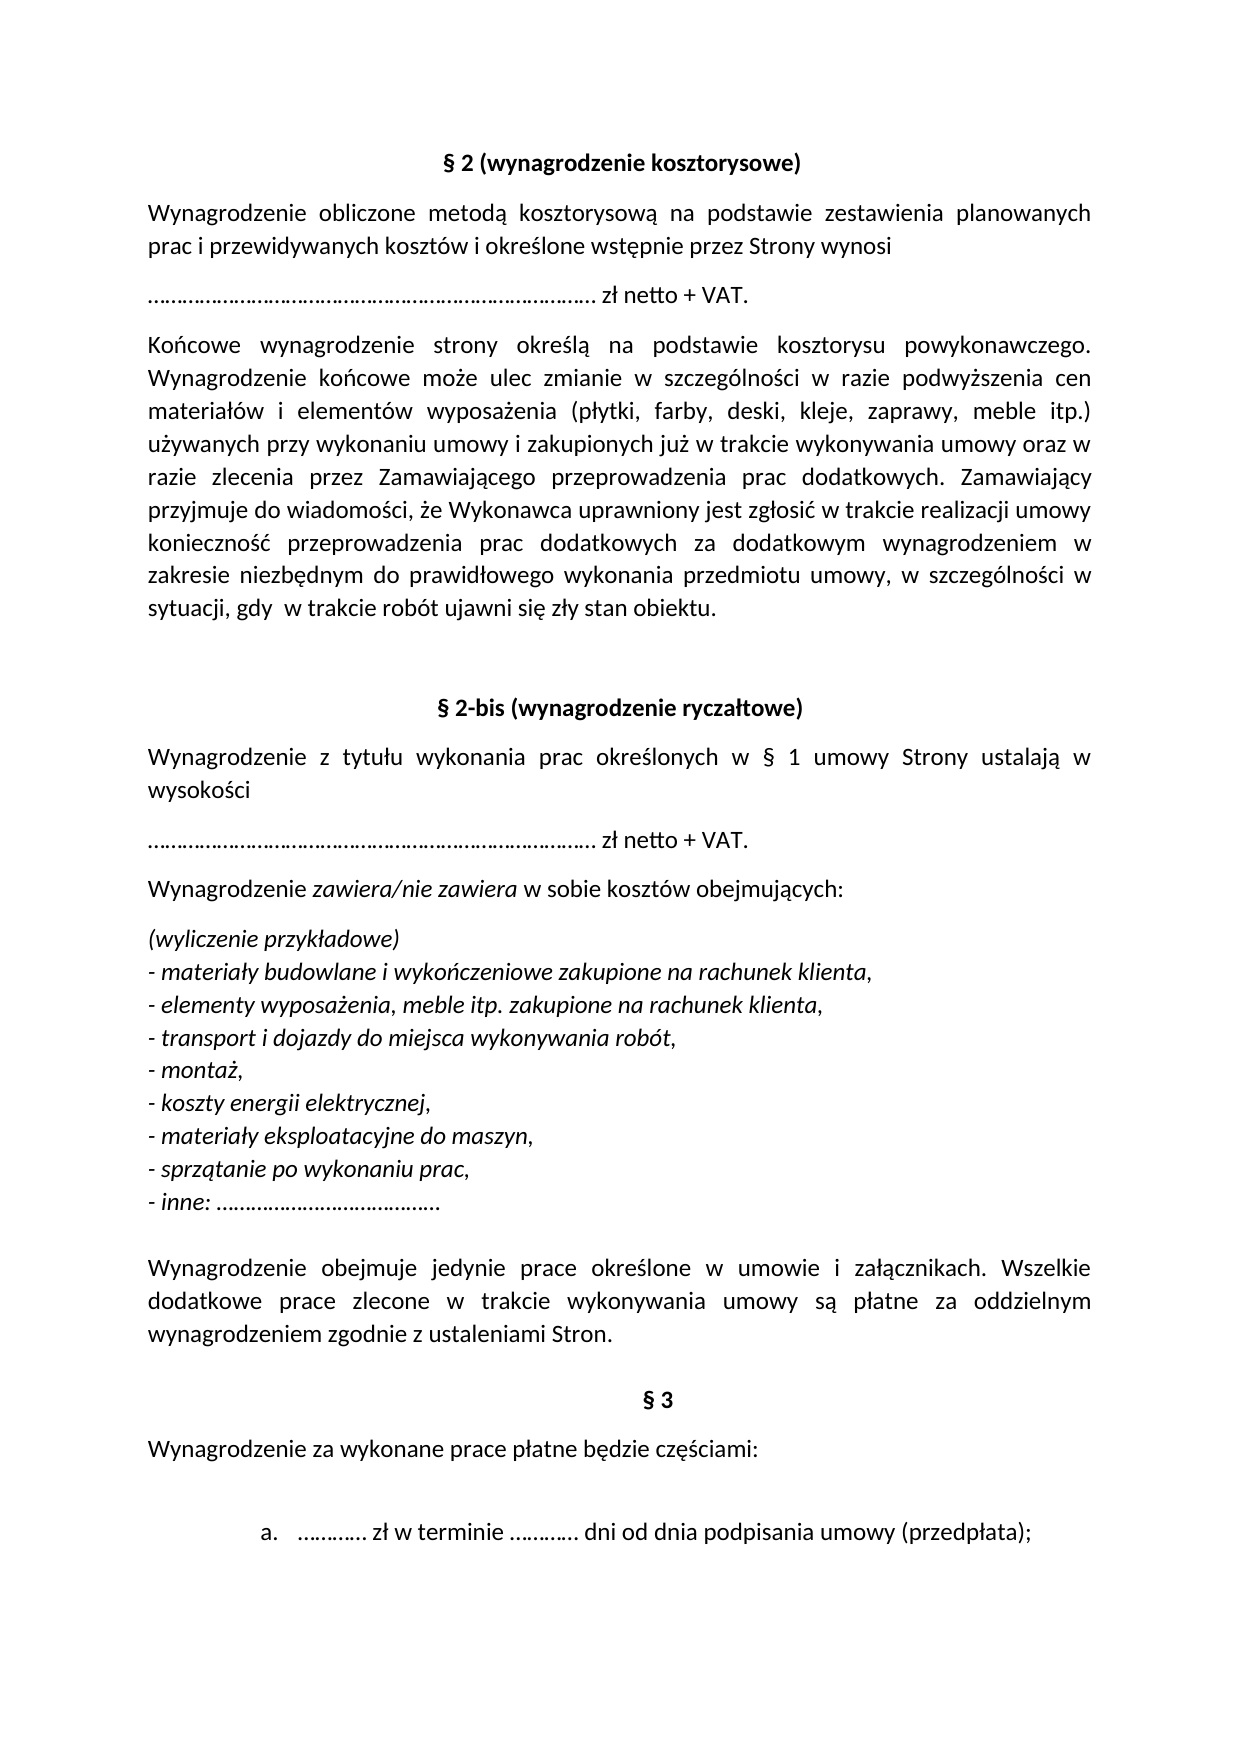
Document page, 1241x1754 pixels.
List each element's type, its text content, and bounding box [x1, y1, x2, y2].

text - elementy wyposażenia, meble itp. zakupione na rachunek klienta, [148, 989, 1093, 1019]
text - montaż, [148, 1055, 1093, 1085]
list § 3 [223, 1384, 1093, 1414]
text - koszty energii elektrycznej, [148, 1088, 1093, 1118]
text - transport i dojazdy do miejsca wykonywania robót, [148, 1022, 1093, 1052]
text (wyliczenie przykładowe) [148, 923, 1093, 953]
text - inne: ………………………………… [148, 1186, 1093, 1217]
text …………………………………………………………………… zł netto + VAT. [148, 824, 1093, 854]
text Wynagrodzenie obejmuje jedynie prace określone w umowie i załącznikach. Wszelkie dodatkowe prace zlecone w trakcie wykonywania umowy są płatne za oddzielnym wynagrodzeniem zgodnie z ustaleniami Stron. [148, 1219, 1093, 1348]
text Wynagrodzenie za wykonane prace płatne będzie częściami: [148, 1433, 1093, 1464]
list ………… zł w terminie ………… dni od dnia podpisania umowy (przedpłata); [260, 1516, 1093, 1546]
text Wynagrodzenie zawiera/nie zawiera w sobie kosztów obejmujących: [148, 873, 1093, 904]
text Wynagrodzenie obliczone metodą kosztorysową na podstawie zestawienia planowanych prac i przewidywanych kosztów i określone wstępnie przez Strony wynosi [148, 197, 1093, 261]
text - sprzątanie po wykonaniu prac, [148, 1153, 1093, 1184]
text …………………………………………………………………… zł netto + VAT. [148, 280, 1093, 310]
text § 2 (wynagrodzenie kosztorysowe) [369, 148, 1093, 178]
text Końcowe wynagrodzenie strony określą na podstawie kosztorysu powykonawczego. Wynagrodzenie końcowe może ulec zmianie w szczególności w razie podwyższenia cen materiałów i elementów wyposażenia (płytki, farby, deski, kleje, zaprawy, meble itp.) używanych przy wykonaniu umowy i zakupionych już w trakcie wykonywania umowy oraz w razie zlecenia przez Zamawiającego przeprowadzenia prac dodatkowych. Zamawiający przyjmuje do wiadomości, że Wykonawca uprawniony jest zgłosić w trakcie realizacji umowy konieczność przeprowadzenia prac dodatkowych za dodatkowym wynagrodzeniem w zakresie niezbędnym do prawidłowego wykonania przedmiotu umowy, w szczególności w sytuacji, gdy w trakcie robót ujawni się zły stan obiektu. [148, 329, 1093, 623]
text - materiały eksploatacyjne do maszyn, [148, 1121, 1093, 1151]
text - materiały budowlane i wykończeniowe zakupione na rachunek klienta, [148, 956, 1093, 986]
text Wynagrodzenie z tytułu wykonania prac określonych w § 1 umowy Strony ustalają w wysokości [148, 741, 1093, 805]
text § 2-bis (wynagrodzenie ryczałtowe) [148, 692, 1093, 722]
